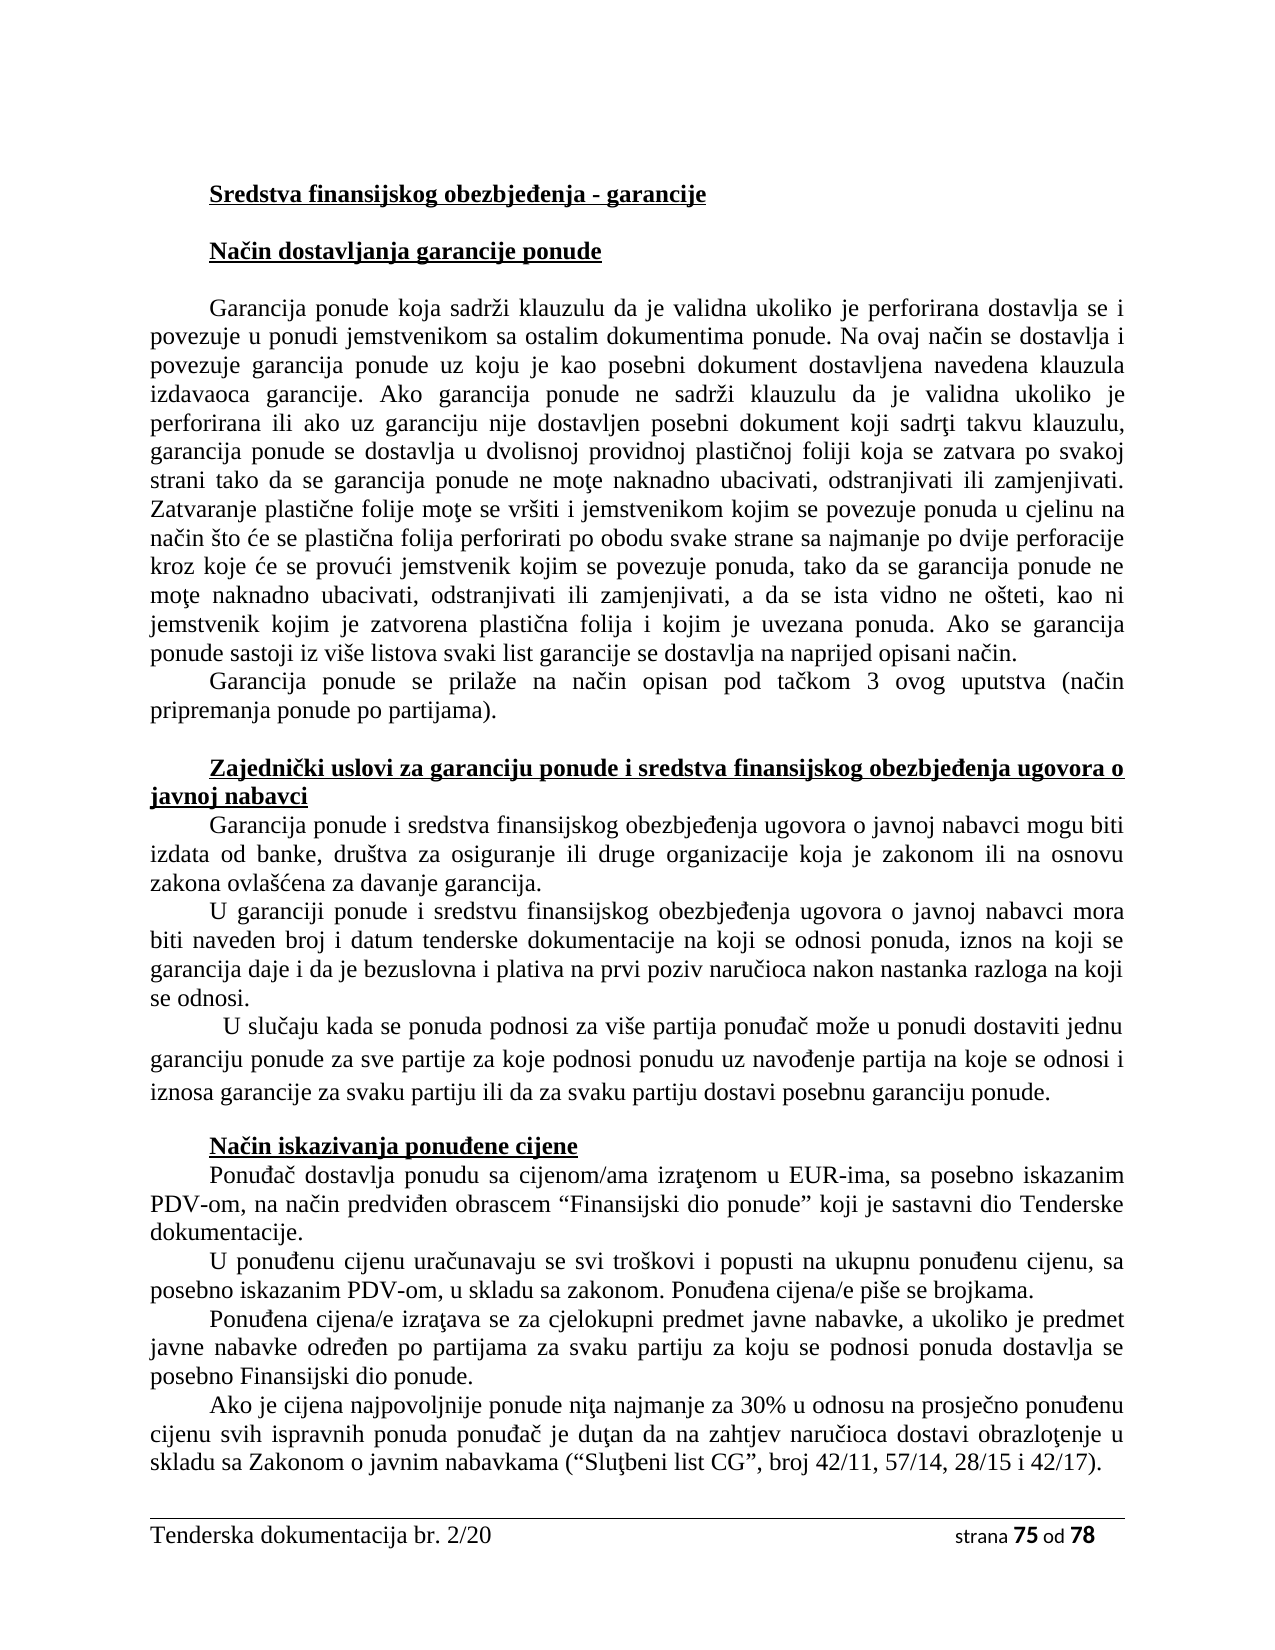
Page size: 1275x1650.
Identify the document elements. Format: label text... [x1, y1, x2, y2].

text Ponuđač dostavlja ponudu sa cijenom/ama izraţenom u EUR-ima, sa posebno iskazanim PDV-om, na način predviđen obrascem “Finansijski dio ponude” koji je sastavni dio Tenderske dokumentacije. [150, 1160, 1125, 1246]
text Način dostavljanja garancije ponude [150, 236, 1125, 265]
text Garancija ponude koja sadrži klauzulu da je validna ukoliko je perforirana dostavlja se i povezuje u ponudi jemstvenikom sa ostalim dokumentima ponude. Na ovaj način se dostavlja i povezuje garancija ponude uz koju je kao posebni dokument dostavljena navedena klauzula izdavaoca garancije. Ako garancija ponude ne sadrži klauzulu da je validna ukoliko je perforirana ili ako uz garanciju nije dostavljen posebni dokument koji sadrţi takvu klauzulu, garancija ponude se dostavlja u dvolisnoj providnoj plastičnoj foliji koja se zatvara po svakoj strani tako da se garancija ponude ne moţe naknadno ubacivati, odstranjivati ili zamjenjivati. Zatvaranje plastične folije moţe se vršiti i jemstvenikom kojim se povezuje ponuda u cjelinu na način što će se plastična folija perforirati po obodu svake strane sa najmanje po dvije perforacije kroz koje će se provući jemstvenik kojim se povezuje ponuda, tako da se garancija ponude ne moţe naknadno ubacivati, odstranjivati ili zamjenjivati, a da se ista vidno ne ošteti, kao ni jemstvenik kojim je zatvorena plastična folija i kojim je uvezana ponuda. Ako se garancija ponude sastoji iz više listova svaki list garancije se dostavlja na naprijed opisani način. [150, 293, 1125, 666]
text Sredstva finansijskog obezbjeđenja - garancije [150, 179, 1125, 207]
text U garanciji ponude i sredstvu finansijskog obezbjeđenja ugovora o javnoj nabavci mora biti naveden broj i datum tenderske dokumentacije na koji se odnosi ponuda, iznos na koji se garancija daje i da je bezuslovna i plativa na prvi poziv naručioca nakon nastanka razloga na koji se odnosi. [150, 896, 1125, 1011]
text Ponuđena cijena/e izraţava se za cjelokupni predmet javne nabavke, a ukoliko je predmet javne nabavke određen po partijama za svaku partiju za koju se podnosi ponuda dostavlja se posebno Finansijski dio ponude. [150, 1304, 1125, 1390]
text Ako je cijena najpovoljnije ponude niţa najmanje za 30% u odnosu na prosječno ponuđenu cijenu svih ispravnih ponuda ponuđač je duţan da na zahtjev naručioca dostavi obrazloţenje u skladu sa Zakonom o javnim nabavkama (“Sluţbeni list CG”, broj 42/11, 57/14, 28/15 i 42/17). [150, 1390, 1125, 1476]
text U ponuđenu cijenu uračunavaju se svi troškovi i popusti na ukupnu ponuđenu cijenu, sa posebno iskazanim PDV-om, u skladu sa zakonom. Ponuđena cijena/e piše se brojkama. [150, 1246, 1125, 1304]
text U slučaju kada se ponuda podnosi za više partija ponuđač može u ponudi dostaviti jednu garanciju ponude za sve partije za koje podnosi ponudu uz navođenje partija na koje se odnosi i iznosa garancije za svaku partiju ili da za svaku partiju dostavi posebnu garanciju ponude. [150, 1011, 1125, 1106]
text Garancija ponude i sredstva finansijskog obezbjeđenja ugovora o javnoj nabavci mogu biti izdata od banke, društva za osiguranje ili druge organizacije koja je zakonom ili na osnovu zakona ovlašćena za davanje garancija. [150, 810, 1125, 896]
text Zajednički uslovi za garanciju ponude i sredstva finansijskog obezbjeđenja ugovora o javnoj nabavci [150, 753, 1125, 810]
text Garancija ponude se prilaže na način opisan pod tačkom 3 ovog uputstva (način pripremanja ponude po partijama). [150, 666, 1125, 724]
text Način iskazivanja ponuđene cijene [150, 1131, 1125, 1160]
